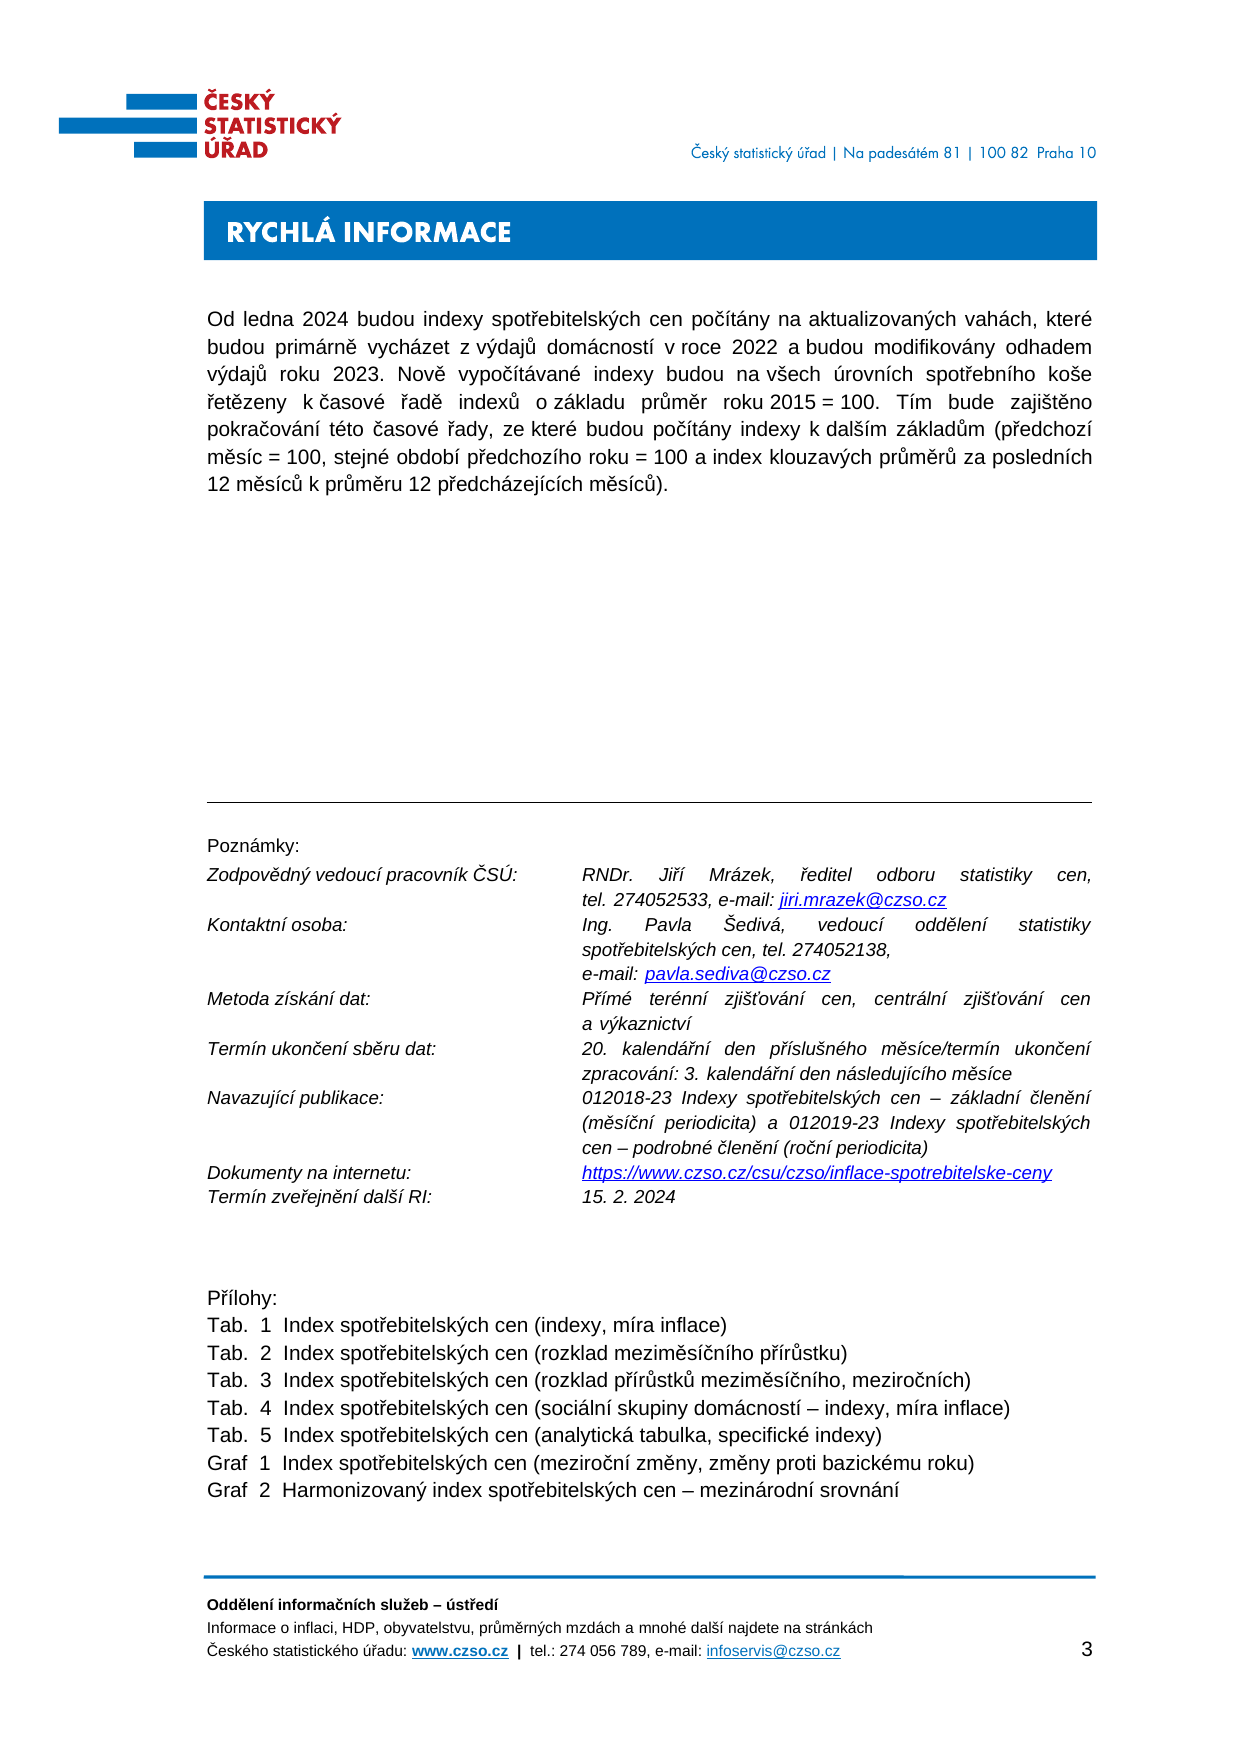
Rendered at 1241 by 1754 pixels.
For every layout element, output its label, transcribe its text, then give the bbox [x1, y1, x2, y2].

text Tab. 2 Index spotřebitelských cen (rozklad meziměsíčního přírůstku) [207, 1340, 1092, 1364]
text Metoda získání dat: Přímé terénní zjišťování cen, centrální zjišťování cen a výkaznictví [207, 988, 1092, 1034]
text Přílohy: [207, 1285, 1092, 1309]
text Zodpovědný vedoucí pracovník ČSÚ: RNDr. Jiří Mrázek, ředitel odboru statistiky cen, tel. 274052533, e-mail: jiri.mrazek@czso.cz [207, 864, 1092, 910]
text Graf 1 Index spotřebitelských cen (meziroční změny, změny proti bazickému roku) [207, 1450, 1092, 1474]
text Tab. 3 Index spotřebitelských cen (rozklad přírůstků meziměsíčního, meziročních) [207, 1368, 1092, 1392]
text Graf 2 Harmonizovaný index spotřebitelských cen – mezinárodní srovnání [207, 1478, 1092, 1502]
text Dokumenty na internetu: https://www.czso.cz/csu/czso/inflace-spotrebitelske-ceny [207, 1161, 1092, 1183]
text Termín zveřejnění další RI: 15. 2. 2024 [207, 1186, 1092, 1208]
text Tab. 4 Index spotřebitelských cen (sociální skupiny domácností – indexy, míra inflace) [207, 1395, 1092, 1419]
text e-mail: pavla.sediva@czso.cz [207, 963, 1092, 985]
text Navazující publikace: 012018-23 Indexy spotřebitelských cen – základní členění (měsíční periodicita) a 012019-23 Indexy spotřebitelských cen – podrobné členění (roční periodicita) [207, 1087, 1092, 1158]
text Poznámky: [207, 833, 1092, 858]
text Kontaktní osoba: Ing. Pavla Šedivá, vedoucí oddělení statistiky spotřebitelských cen, tel. 274052138, [207, 913, 1092, 960]
text Tab. 1 Index spotřebitelských cen (indexy, míra inflace) [207, 1313, 1092, 1337]
text Tab. 5 Index spotřebitelských cen (analytická tabulka, specifické indexy) [207, 1423, 1092, 1447]
text Od ledna 2024 budou indexy spotřebitelských cen počítány na aktualizovaných vahách, které budou primárně vycházet z výdajů domácností v roce 2022 a budou modifikovány odhadem výdajů roku 2023. Nově vypočítávané indexy budou na všech úrovních spotřebního koše řetězeny k časové řadě indexů o základu průměr roku 2015 = 100. Tím bude zajištěno pokračování této časové řady, ze které budou počítány indexy k dalším základům (předchozí měsíc = 100, stejné období předchozího roku = 100 a index klouzavých průměrů za posledních 12 měsíců k průměru 12 předcházejících měsíců). [207, 307, 1092, 496]
text Termín ukončení sběru dat: 20. kalendářní den příslušného měsíce/termín ukončení zpracování: 3. kalendářní den následujícího měsíce [207, 1037, 1092, 1084]
